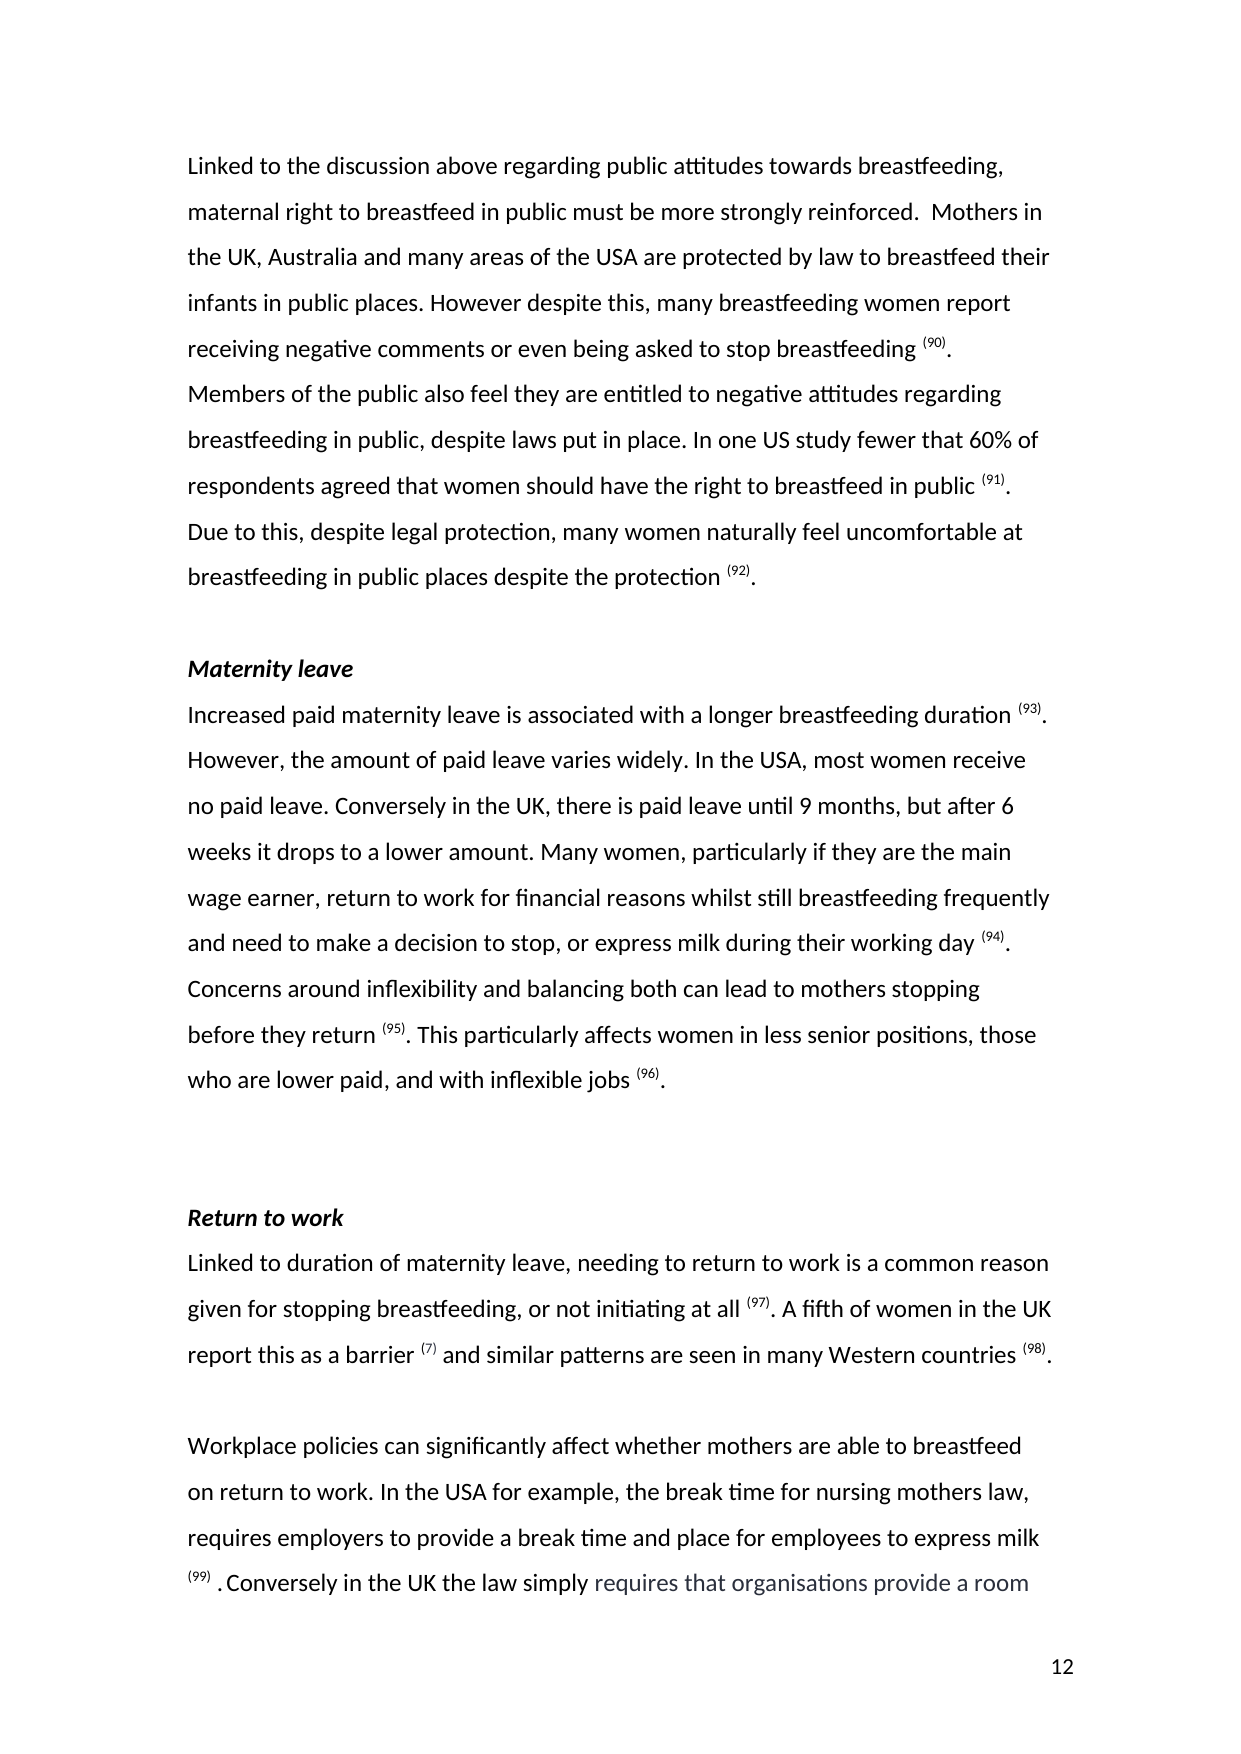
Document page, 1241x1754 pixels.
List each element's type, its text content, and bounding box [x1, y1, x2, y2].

text Maternity leave [187, 653, 1053, 683]
text Linked to duration of maternity leave, needing to return to work is a common reason given for stopping breastfeeding, or not initiating at all (97). A fifth of women in the UK report this as a barrier (7) and similar patterns are seen in many Western countries (98). [187, 1247, 1053, 1369]
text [187, 1430, 1053, 1598]
text Return to work [187, 1202, 1053, 1232]
text Linked to the discussion above regarding public attitudes towards breastfeeding, maternal right to breastfeed in public must be more strongly reinforced. Mothers in the UK, Australia and many areas of the USA are protected by law to breastfeed their infants in public places. However despite this, many breastfeeding women report receiving negative comments or even being asked to stop breastfeeding (90). Members of the public also feel they are entitled to negative attitudes regarding breastfeeding in public, despite laws put in place. In one US study fewer that 60% of respondents agreed that women should have the right to breastfeed in public (91). Due to this, despite legal protection, many women naturally feel uncomfortable at breastfeeding in public places despite the protection (92). [187, 150, 1053, 592]
text Increased paid maternity leave is associated with a longer breastfeeding duration (93). However, the amount of paid leave varies widely. In the USA, most women receive no paid leave. Conversely in the UK, there is paid leave until 9 months, but after 6 weeks it drops to a lower amount. Many women, particularly if they are the main wage earner, return to work for financial reasons whilst still breastfeeding frequently and need to make a decision to stop, or express milk during their working day (94). Concerns around inflexibility and balancing both can lead to mothers stopping before they return (95). This particularly affects women in less senior positions, those who are lower paid, and with inflexible jobs (96). [187, 699, 1053, 1095]
